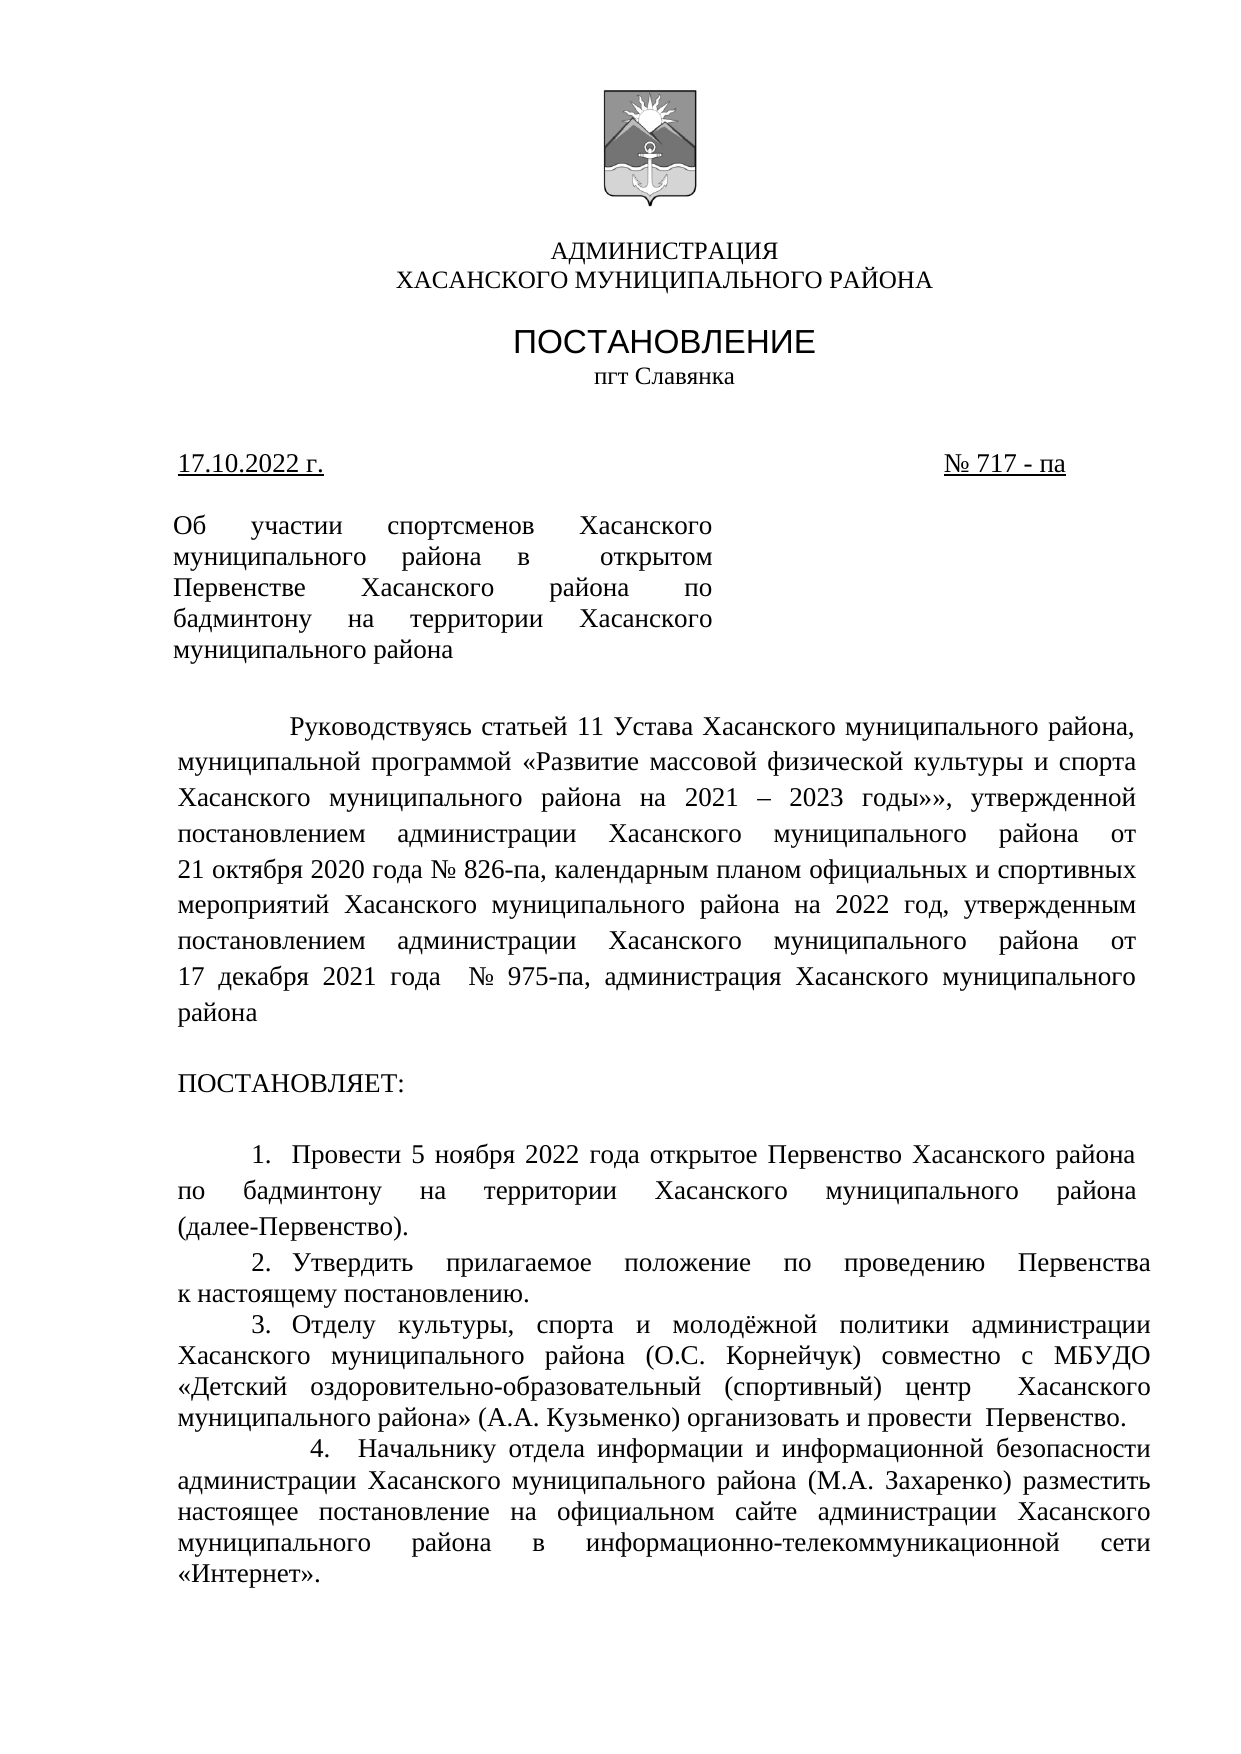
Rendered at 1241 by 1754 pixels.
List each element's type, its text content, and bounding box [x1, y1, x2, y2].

text пгт Славянка [177, 361, 1152, 389]
picture [602, 88, 698, 208]
text 17.10.2022 г. № 717 - па [177, 447, 1152, 478]
text ПОСТАНОВЛЕНИЕ [177, 322, 1152, 361]
text ХАСАНСКОГО МУНИЦИПАЛЬНОГО РАЙОНА [177, 265, 1152, 294]
text ПОСТАНОВЛЯЕТ: [177, 1067, 1137, 1098]
text 4. Начальнику отдела информации и информационной безопасности администрации Хасанского муниципального района (М.А. Захаренко) разместить настоящее постановление на официальном сайте администрации Хасанского муниципального района в информационно-телекоммуникационной сети «Интернет». [177, 1433, 1152, 1588]
text АДМИНИСТРАЦИЯ [177, 236, 1152, 265]
text 3. Отделу культуры, спорта и молодёжной политики администрации Хасанского муниципального района (О.С. Корнейчук) совместно с МБУДО «Детский оздоровительно-образовательный (спортивный) центр Хасанского муниципального района» (А.А. Кузьменко) организовать и провести Первенство. [177, 1308, 1152, 1433]
text 2. Утвердить прилагаемое положение по проведению Первенства к настоящему постановлению. [177, 1246, 1152, 1308]
text Руководствуясь статьей 11 Устава Хасанского муниципального района, муниципальной программой «Развитие массовой физической культуры и спорта Хасанского муниципального района на 2021 – 2023 годы»», утвержденной постановлением администрации Хасанского муниципального района от 21 октября 2020 года № 826-па, календарным планом официальных и спортивных мероприятий Хасанского муниципального района на 2022 год, утвержденным постановлением администрации Хасанского муниципального района от 17 декабря 2021 года № 975-па, администрация Хасанского муниципального района [177, 710, 1137, 1027]
text 1. Провести 5 ноября 2022 года открытое Первенство Хасанского района по бадминтону на территории Хасанского муниципального района (далее-Первенство). [177, 1138, 1137, 1241]
